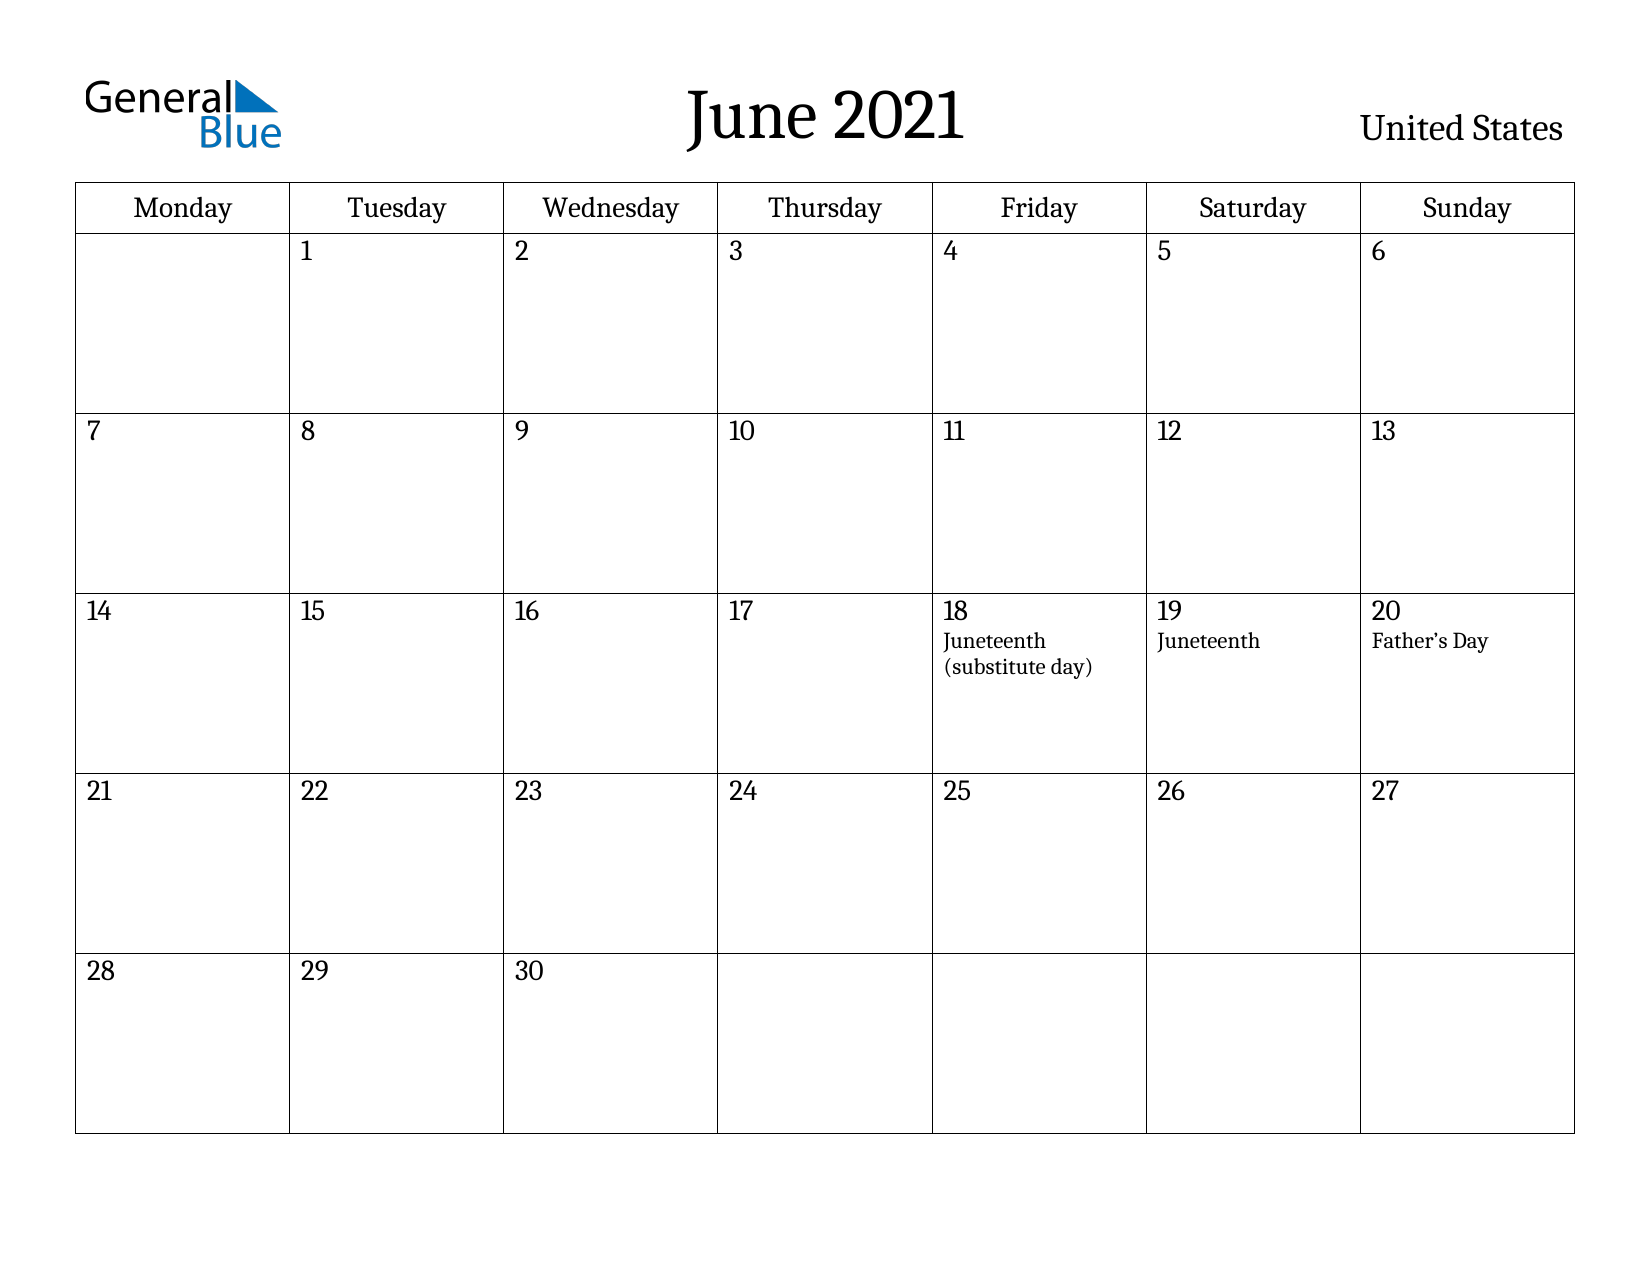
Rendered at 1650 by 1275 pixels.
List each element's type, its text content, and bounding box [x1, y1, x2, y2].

table_cell [76, 234, 289, 267]
table_cell 27 [1361, 774, 1574, 807]
table_cell [290, 267, 503, 413]
table_cell [504, 988, 717, 1133]
table_header June 2021 [504, 75, 1146, 182]
table_cell [1147, 988, 1360, 1133]
table_cell [76, 267, 289, 413]
table_cell [1361, 954, 1574, 987]
table_cell 1 [290, 234, 503, 267]
table_cell [1147, 808, 1360, 953]
table_cell 30 [504, 954, 717, 987]
table_cell Father’s Day [1361, 627, 1574, 773]
table_cell 10 [718, 414, 932, 447]
table_cell 28 [76, 954, 289, 987]
table_cell 15 [290, 594, 503, 627]
table_cell [718, 988, 932, 1133]
table_cell 11 [933, 414, 1146, 447]
table_cell [718, 448, 932, 593]
table_cell 18 [933, 594, 1146, 627]
table_cell 5 [1147, 234, 1360, 267]
table_cell [1361, 267, 1574, 413]
table_cell [76, 448, 289, 593]
table_cell Thursday [718, 183, 932, 233]
table_cell 6 [1361, 234, 1574, 267]
table_cell 21 [76, 774, 289, 807]
table_cell [1361, 808, 1574, 953]
table_cell Juneteenth (substitute day) [933, 627, 1146, 773]
table_cell [290, 808, 503, 953]
table_cell 9 [504, 414, 717, 447]
table_cell 13 [1361, 414, 1574, 447]
table_cell [504, 627, 717, 773]
table_cell [1147, 267, 1360, 413]
table_cell [933, 267, 1146, 413]
table_cell 25 [933, 774, 1146, 807]
table_cell 19 [1147, 594, 1360, 627]
table_cell Sunday [1361, 183, 1574, 233]
table_cell [290, 988, 503, 1133]
table_cell [76, 627, 289, 773]
table_header [76, 75, 503, 182]
table_cell 4 [933, 234, 1146, 267]
table_cell 2 [504, 234, 717, 267]
table_cell [933, 808, 1146, 953]
table_header United States [1146, 75, 1574, 182]
table_cell [504, 448, 717, 593]
table_cell Juneteenth [1147, 627, 1360, 773]
table_cell Tuesday [290, 183, 503, 233]
table_cell [1147, 448, 1360, 593]
table_cell [933, 988, 1146, 1133]
table_cell [1361, 448, 1574, 593]
table_cell [290, 448, 503, 593]
table_cell 16 [504, 594, 717, 627]
table_cell Monday [76, 183, 289, 233]
picture [86, 80, 281, 148]
table_cell [76, 988, 289, 1133]
table_cell [1147, 954, 1360, 987]
table_cell [76, 808, 289, 953]
table_cell [504, 808, 717, 953]
table_cell [933, 954, 1146, 987]
table_cell 17 [718, 594, 932, 627]
table_cell [718, 808, 932, 953]
table_cell 14 [76, 594, 289, 627]
table_cell 20 [1361, 594, 1574, 627]
table_cell 12 [1147, 414, 1360, 447]
table_cell 26 [1147, 774, 1360, 807]
table_cell 7 [76, 414, 289, 447]
table_cell [504, 267, 717, 413]
table_cell 22 [290, 774, 503, 807]
table_cell 3 [718, 234, 932, 267]
table_cell 8 [290, 414, 503, 447]
table_cell [933, 448, 1146, 593]
table_cell Saturday [1147, 183, 1360, 233]
table_cell [718, 627, 932, 773]
table_cell Friday [933, 183, 1146, 233]
table_cell 24 [718, 774, 932, 807]
table_cell 29 [290, 954, 503, 987]
table_cell [290, 627, 503, 773]
table_cell [718, 267, 932, 413]
table_cell 23 [504, 774, 717, 807]
table_cell [718, 954, 932, 987]
table_cell [1361, 988, 1574, 1133]
table_cell Wednesday [504, 183, 717, 233]
